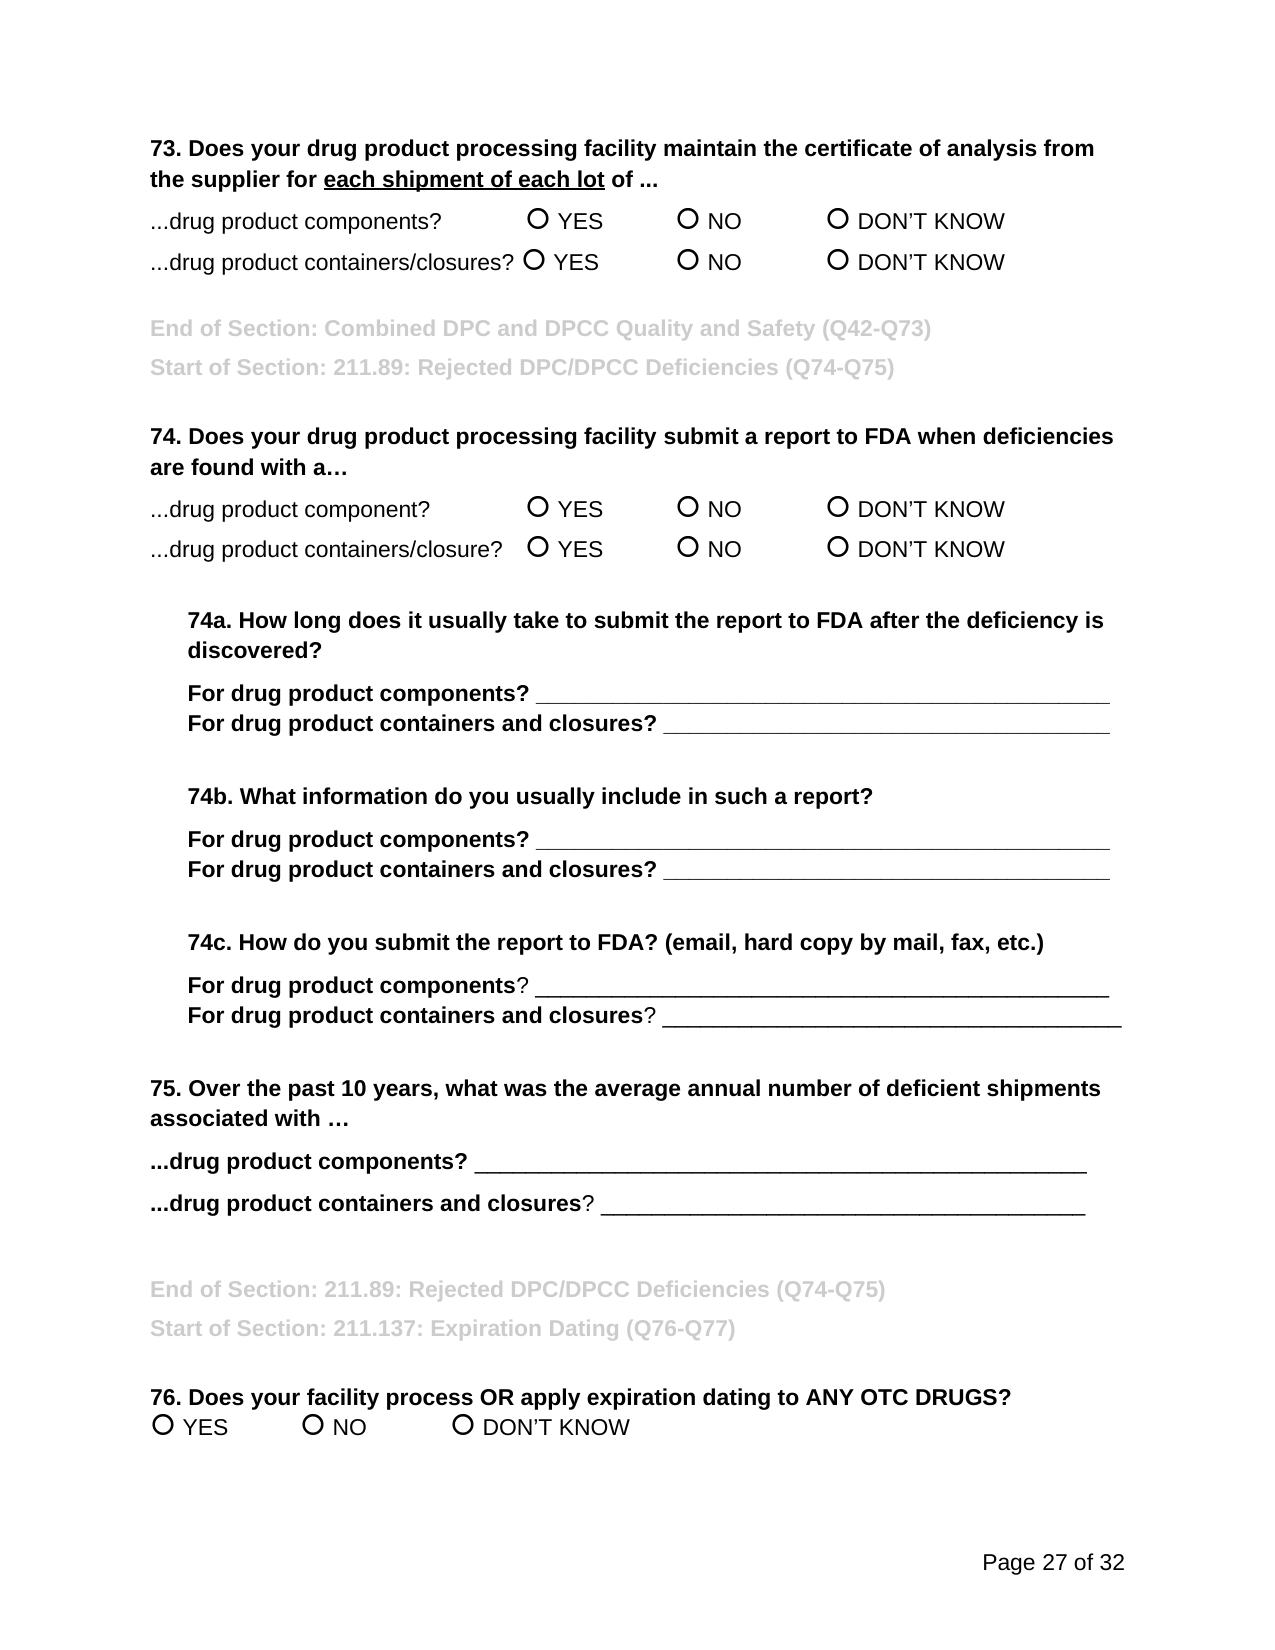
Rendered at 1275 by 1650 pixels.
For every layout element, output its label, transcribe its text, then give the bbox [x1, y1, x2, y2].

text ...drug product component? YES NO DON’T KNOW [150, 496, 1134, 524]
text Start of Section: 211.137: Expiration Dating (Q76-Q77) [150, 1314, 1125, 1341]
list ...drug product containers and closures? ______________________________________ [150, 1190, 1125, 1217]
list For drug product components? _____________________________________________ [187, 680, 1125, 706]
text 75. Over the past 10 years, what was the average annual number of deficient shipments associated with … [150, 1075, 1125, 1131]
text 76. Does your facility process OR apply expiration dating to ANY OTC DRUGS? [150, 1384, 1125, 1410]
text End of Section: Combined DPC and DPCC Quality and Safety (Q42-Q73) [150, 315, 1125, 342]
text Start of Section: 211.89: Rejected DPC/DPCC Deficiencies (Q74-Q75) [150, 354, 1125, 381]
list For drug product containers and closures? ____________________________________ [187, 1002, 1125, 1028]
text End of Section: 211.89: Rejected DPC/DPCC Deficiencies (Q74-Q75) [150, 1276, 1125, 1302]
text YES NO DON’T KNOW [150, 1414, 1125, 1442]
text ...drug product containers/closure? YES NO DON’T KNOW [150, 536, 1134, 564]
list For drug product components? _____________________________________________ [187, 826, 1125, 852]
text 74b. What information do you usually include in such a report? [187, 783, 1125, 809]
list For drug product containers and closures? ___________________________________ [187, 710, 1125, 736]
list For drug product components? _____________________________________________ [187, 972, 1125, 998]
text 73. Does your drug product processing facility maintain the certificate of analysis from the supplier for each shipment of each lot of ... [150, 135, 1125, 192]
text 74. Does your drug product processing facility submit a report to FDA when deficiencies are found with a… [150, 423, 1125, 480]
text 74c. How do you submit the report to FDA? (email, hard copy by mail, fax, etc.) [187, 929, 1125, 955]
text ...drug product components? YES NO DON’T KNOW [150, 208, 1134, 236]
text 74a. How long does it usually take to submit the report to FDA after the deficiency is discovered? [187, 607, 1125, 663]
list For drug product containers and closures? ___________________________________ [187, 856, 1125, 882]
text ...drug product containers/closures? YES NO DON’T KNOW [150, 249, 1134, 276]
list ...drug product components? ________________________________________________ [150, 1148, 1125, 1174]
